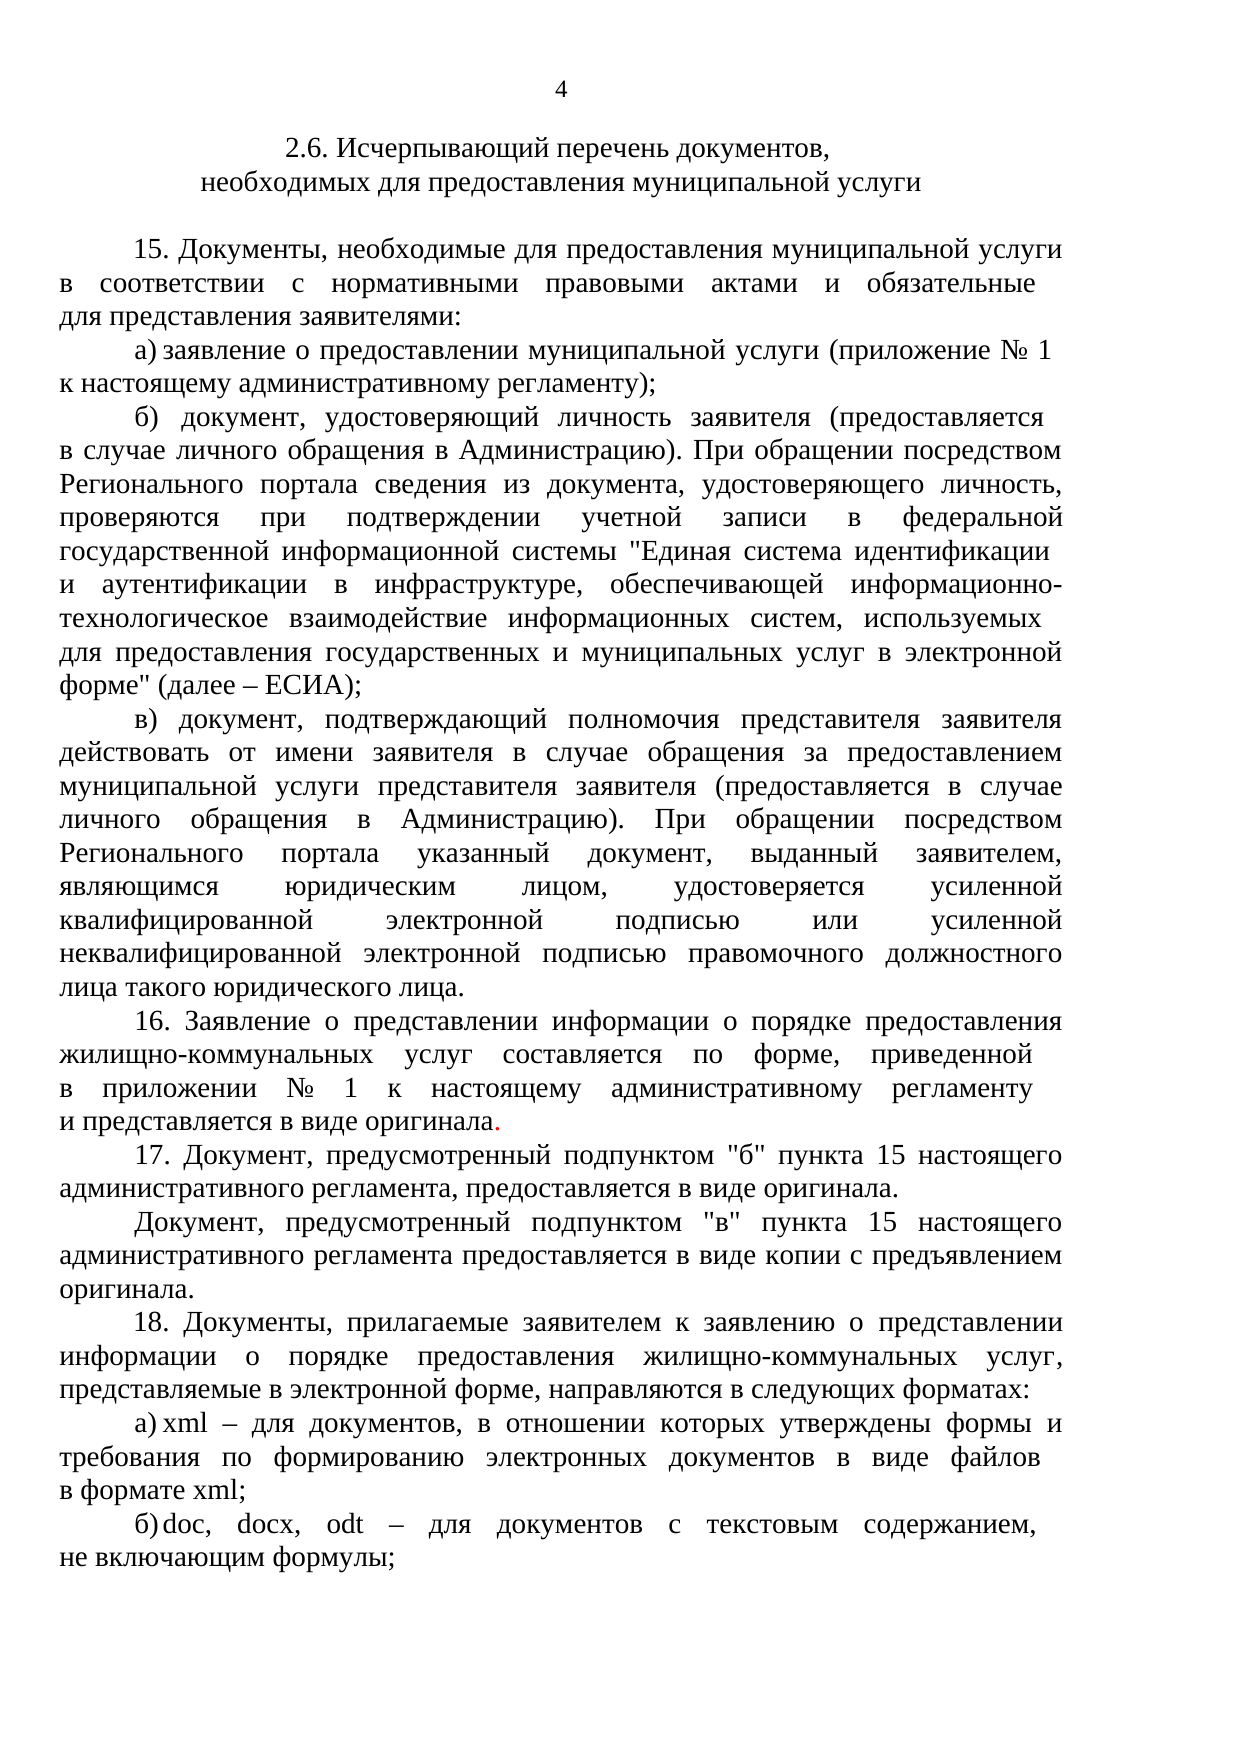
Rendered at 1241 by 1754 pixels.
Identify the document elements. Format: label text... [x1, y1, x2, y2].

text а) заявление о предоставлении муниципальной услуги (приложение № 1 к настоящему административному регламенту); [59, 332, 1063, 399]
text 2.6. Исчерпывающий перечень документов, необходимых для предоставления муниципальной услуги [59, 131, 1063, 198]
text б) документ, удостоверяющий личность заявителя (предоставляется в случае личного обращения в Администрацию). При обращении посредством Регионального портала сведения из документа, удостоверяющего личность, проверяются при подтверждении учетной записи в федеральной государственной информационной системы "Единая система идентификации и аутентификации в инфраструктуре, обеспечивающей информационно-технологическое взаимодействие информационных систем, используемых для предоставления государственных и муниципальных услуг в электронной форме" (далее – ЕСИА); [59, 399, 1063, 701]
text 16. Заявление о представлении информации о порядке предоставления жилищно-коммунальных услуг составляется по форме, приведенной в приложении № 1 к настоящему административному регламенту и представляется в виде оригинала. [59, 1003, 1063, 1137]
text а) xml – для документов, в отношении которых утверждены формы и требования по формированию электронных документов в виде файлов в формате xml; [59, 1405, 1063, 1506]
text 15. Документы, необходимые для предоставления муниципальной услуги в соответствии с нормативными правовыми актами и обязательные для представления заявителями: [59, 231, 1063, 332]
text в) документ, подтверждающий полномочия представителя заявителя действовать от имени заявителя в случае обращения за предоставлением муниципальной услуги представителя заявителя (предоставляется в случае личного обращения в Администрацию). При обращении посредством Регионального портала указанный документ, выданный заявителем, являющимся юридическим лицом, удостоверяется усиленной квалифицированной электронной подписью или усиленной неквалифицированной электронной подписью правомочного должностного лица такого юридического лица. [59, 701, 1063, 1003]
text 17. Документ, предусмотренный подпунктом "б" пункта 15 настоящего административного регламента, предоставляется в виде оригинала. [59, 1137, 1063, 1204]
text 18. Документы, прилагаемые заявителем к заявлению о представлении информации о порядке предоставления жилищно-коммунальных услуг, представляемые в электронной форме, направляются в следующих форматах: [59, 1304, 1063, 1405]
text б) doc, docx, odt – для документов с текстовым содержанием, не включающим формулы; [59, 1506, 1063, 1573]
text Документ, предусмотренный подпунктом "в" пункта 15 настоящего административного регламента предоставляется в виде копии с предъявлением оригинала. [59, 1204, 1063, 1304]
